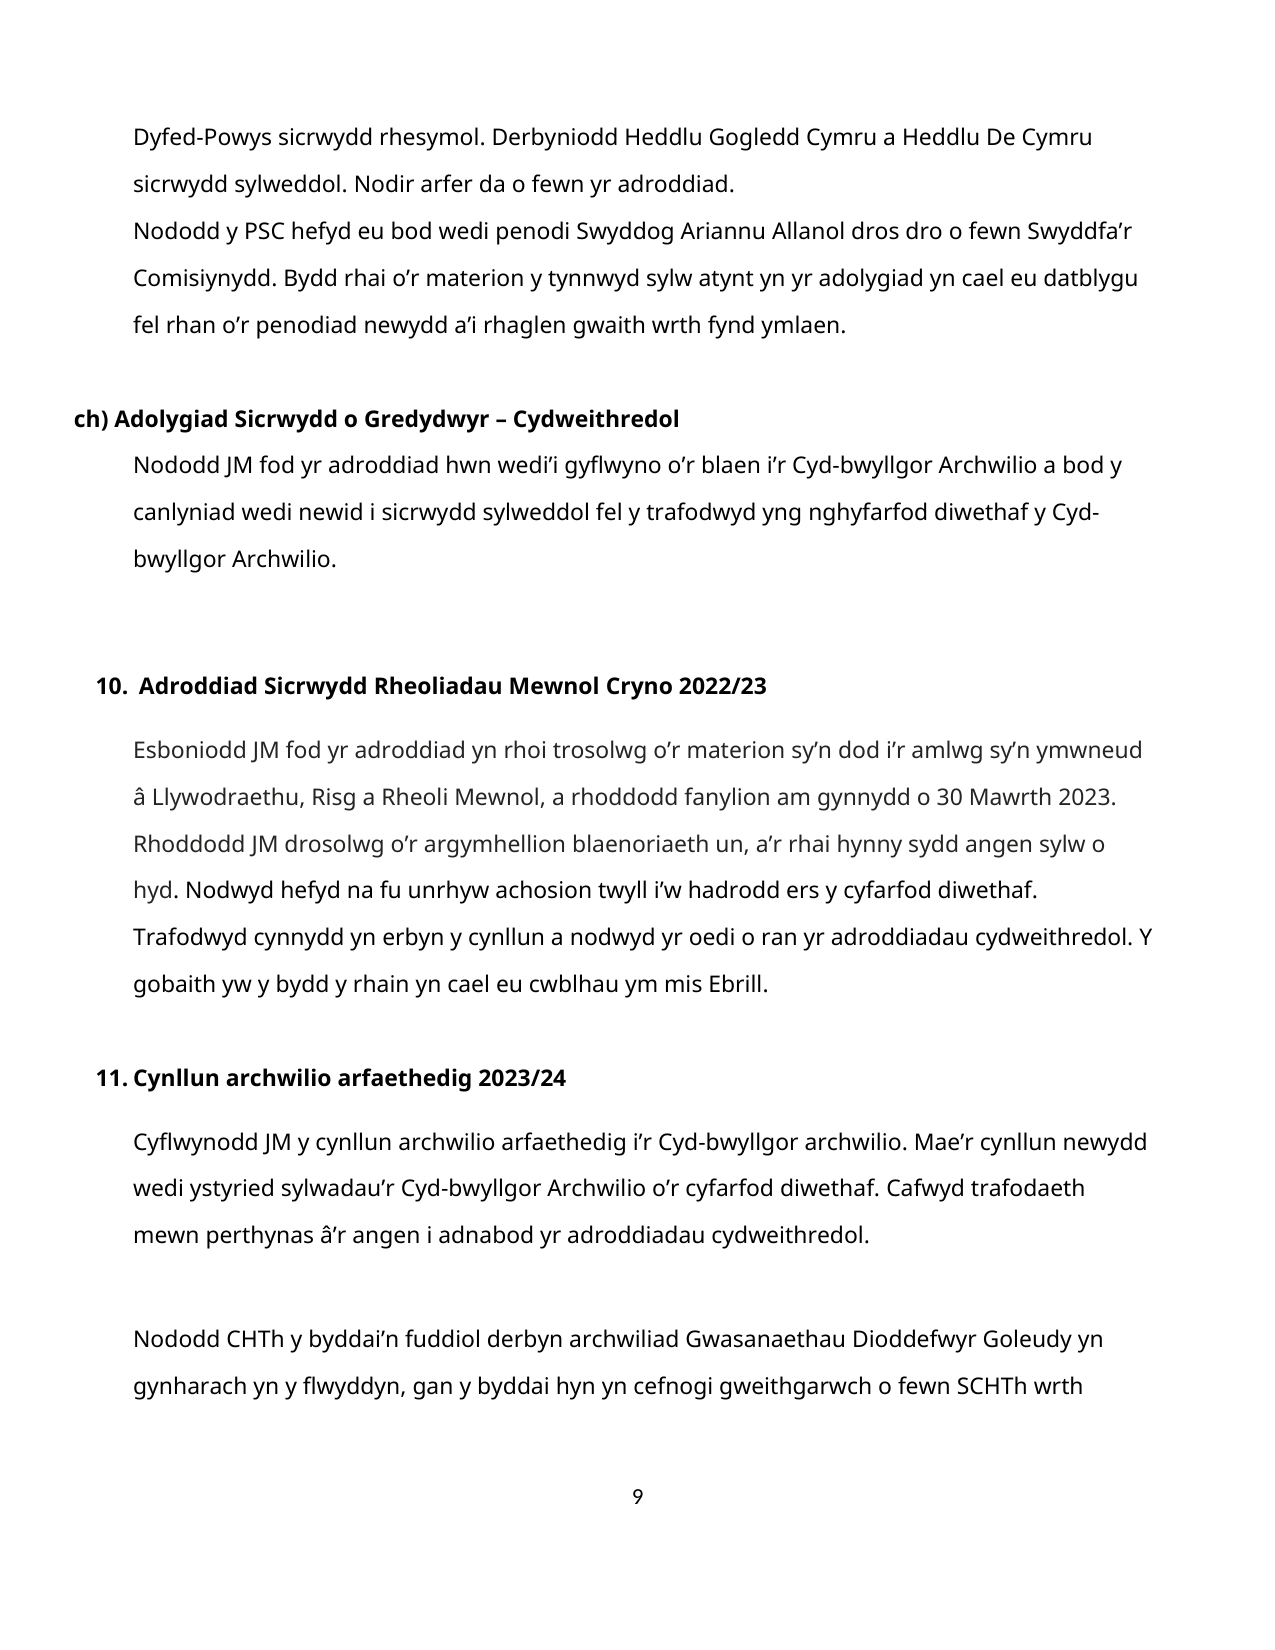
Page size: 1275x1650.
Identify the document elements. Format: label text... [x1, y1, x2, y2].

text Esboniodd JM fod yr adroddiad yn rhoi trosolwg o’r materion sy’n dod i’r amlwg sy’n ymwneud â Llywodraethu, Risg a Rheoli Mewnol, a rhoddodd fanylion am gynnydd o 30 Mawrth 2023. Rhoddodd JM drosolwg o’r argymhellion blaenoriaeth un, a’r rhai hynny sydd angen sylw o hyd. Nodwyd hefyd na fu unrhyw achosion twyll i’w hadrodd ers y cyfarfod diwethaf. Trafodwyd cynnydd yn erbyn y cynllun a nodwyd yr oedi o ran yr adroddiadau cydweithredol. Y gobaith yw y bydd y rhain yn cael eu cwblhau ym mis Ebrill. [133, 734, 1157, 999]
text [133, 121, 1157, 199]
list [133, 1323, 1157, 1401]
text ch) Adolygiad Sicrwydd o Gredydwyr – Cydweithredol [74, 402, 1157, 434]
list Adroddiad Sicrwydd Rheoliadau Mewnol Cryno 2022/23 [95, 670, 1157, 701]
text Nododd y PSC hefyd eu bod wedi penodi Swyddog Ariannu Allanol dros dro o fewn Swyddfa’r Comisiynydd. Bydd rhai o’r materion y tynnwyd sylw atynt yn yr adolygiad yn cael eu datblygu fel rhan o’r penodiad newydd a’i rhaglen gwaith wrth fynd ymlaen. [133, 215, 1157, 340]
list Nododd JM fod yr adroddiad hwn wedi’i gyflwyno o’r blaen i’r Cyd-bwyllgor Archwilio a bod y canlyniad wedi newid i sicrwydd sylweddol fel y trafodwyd yng nghyfarfod diwethaf y Cyd-bwyllgor Archwilio. [133, 449, 1157, 574]
list Cyflwynodd JM y cynllun archwilio arfaethedig i’r Cyd-bwyllgor archwilio. Mae’r cynllun newydd wedi ystyried sylwadau’r Cyd-bwyllgor Archwilio o’r cyfarfod diwethaf. Cafwyd trafodaeth mewn perthynas â’r angen i adnabod yr adroddiadau cydweithredol. [133, 1125, 1157, 1292]
list Cynllun archwilio arfaethedig 2023/24 [95, 1062, 1157, 1093]
